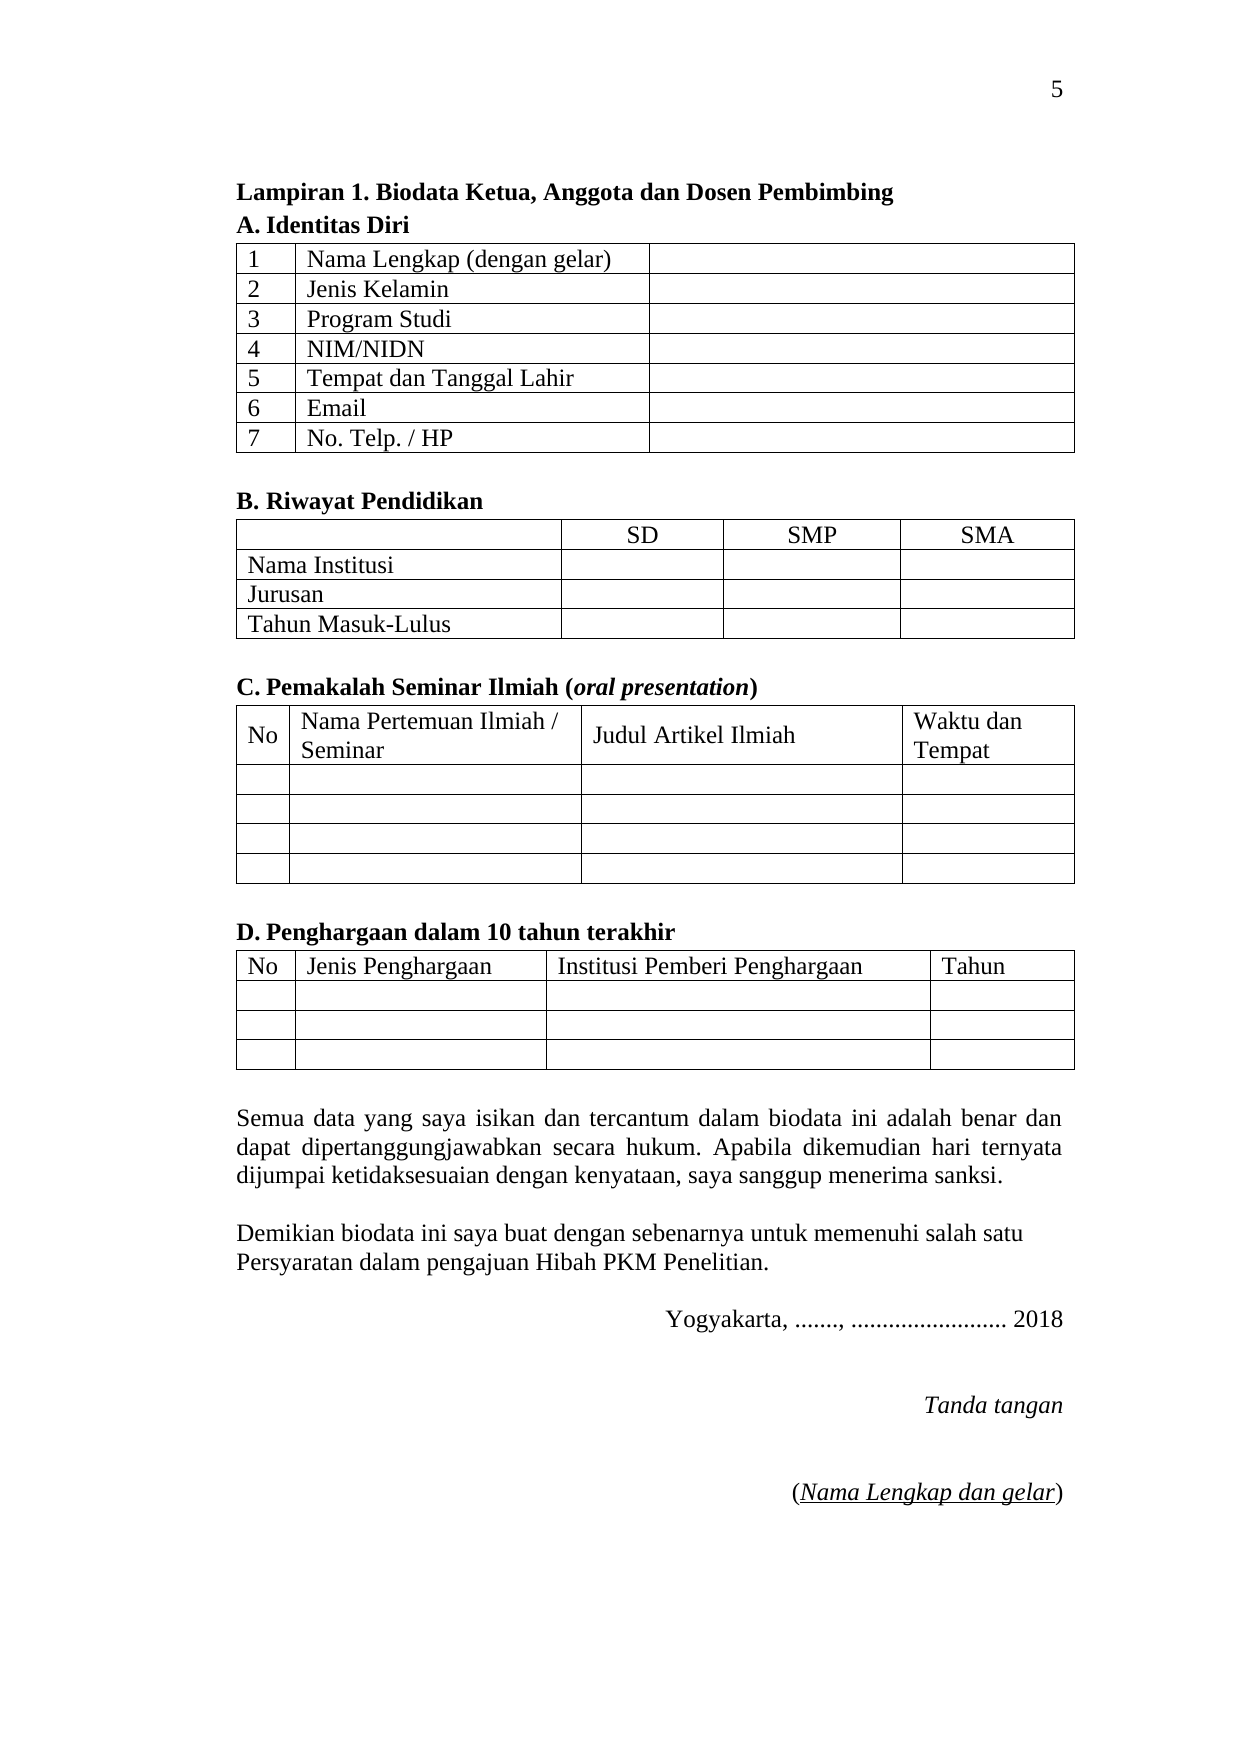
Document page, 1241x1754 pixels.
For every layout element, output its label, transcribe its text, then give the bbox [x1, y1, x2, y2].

table_cell [650, 393, 1074, 422]
table_header SD [562, 520, 723, 549]
table_cell [931, 1040, 1074, 1069]
table_cell [290, 854, 581, 883]
list Riwayat Pendidikan [236, 486, 1063, 514]
table_header SMP [724, 520, 900, 549]
table_cell [237, 824, 289, 853]
table_cell [650, 304, 1074, 333]
table_cell 5 [237, 364, 295, 392]
table_cell Tahun Masuk-Lulus [237, 609, 561, 638]
table_header Tahun [931, 951, 1074, 980]
table_header [237, 520, 561, 549]
table_cell [931, 981, 1074, 1009]
table_header Institusi Pemberi Penghargaan [547, 951, 930, 980]
table_cell NIM/NIDN [296, 334, 649, 362]
table_header Nama Pertemuan Ilmiah / Seminar [290, 706, 581, 764]
table_cell [582, 824, 902, 853]
table_cell [290, 765, 581, 793]
text Persyaratan dalam pengajuan Hibah PKM Penelitian. [236, 1247, 1063, 1276]
list Penghargaan dalam 10 tahun terakhir [236, 917, 1063, 946]
table_cell [582, 854, 902, 883]
table_header No [237, 951, 295, 980]
table_cell 3 [237, 304, 295, 333]
table_header Judul Artikel Ilmiah [582, 706, 902, 764]
text Tanda tangan [236, 1391, 1063, 1419]
table_cell [931, 1011, 1074, 1039]
table_cell [650, 423, 1074, 452]
table_header [650, 244, 1074, 273]
table_cell [237, 765, 289, 793]
table_cell [290, 824, 581, 853]
table_cell [903, 824, 1074, 853]
table_cell [547, 1040, 930, 1069]
table_cell [237, 1040, 295, 1069]
table_cell [562, 609, 723, 638]
table_cell 7 [237, 423, 295, 452]
table_cell [650, 364, 1074, 392]
table_cell [562, 550, 723, 578]
table_cell [901, 580, 1074, 608]
table_cell [903, 854, 1074, 883]
table_cell No. Telp. / HP [296, 423, 649, 452]
table_cell [903, 765, 1074, 793]
table_cell [290, 795, 581, 823]
table_cell [724, 609, 900, 638]
text (Nama Lengkap dan gelar) [236, 1477, 1063, 1506]
table_cell [547, 981, 930, 1009]
table_cell [547, 1011, 930, 1039]
table_cell [237, 981, 295, 1009]
table_cell [562, 580, 723, 608]
table_cell [901, 550, 1074, 578]
table_cell Nama Institusi [237, 550, 561, 578]
table_header SMA [901, 520, 1074, 549]
table_cell [237, 795, 289, 823]
table_cell 2 [237, 274, 295, 303]
table_cell Jurusan [237, 580, 561, 608]
table_cell [724, 580, 900, 608]
text Semua data yang saya isikan dan tercantum dalam biodata ini adalah benar dan dapat dipertanggungjawabkan secara hukum. Apabila dikemudian hari ternyata dijumpai ketidaksesuaian dengan kenyataan, saya sanggup menerima sanksi. [236, 1103, 1063, 1189]
table_cell [724, 550, 900, 578]
table_cell 4 [237, 334, 295, 362]
table_cell 6 [237, 393, 295, 422]
table_cell [903, 795, 1074, 823]
table_cell Jenis Kelamin [296, 274, 649, 303]
table_cell [582, 765, 902, 793]
text Demikian biodata ini saya buat dengan sebenarnya untuk memenuhi salah satu [236, 1218, 1063, 1247]
list Identitas Diri [236, 210, 1063, 239]
table_cell Program Studi [296, 304, 649, 333]
text Lampiran 1. Biodata Ketua, Anggota dan Dosen Pembimbing [236, 177, 1063, 206]
table_cell [296, 1040, 546, 1069]
table_cell [296, 1011, 546, 1039]
table_cell [582, 795, 902, 823]
table_header 1 [237, 244, 295, 273]
text Yogyakarta, ......., ......................... 2018 [236, 1304, 1063, 1333]
table_cell Email [296, 393, 649, 422]
list Pemakalah Seminar Ilmiah (oral presentation) [236, 672, 1063, 701]
table_header No [237, 706, 289, 764]
table_cell [901, 609, 1074, 638]
table_cell [237, 854, 289, 883]
table_cell [237, 1011, 295, 1039]
table_header Waktu dan Tempat [903, 706, 1074, 764]
table_header Nama Lengkap (dengan gelar) [296, 244, 649, 273]
table_header Jenis Penghargaan [296, 951, 546, 980]
table_cell Tempat dan Tanggal Lahir [296, 364, 649, 392]
table_cell [650, 334, 1074, 362]
table_cell [650, 274, 1074, 303]
table_cell [296, 981, 546, 1009]
